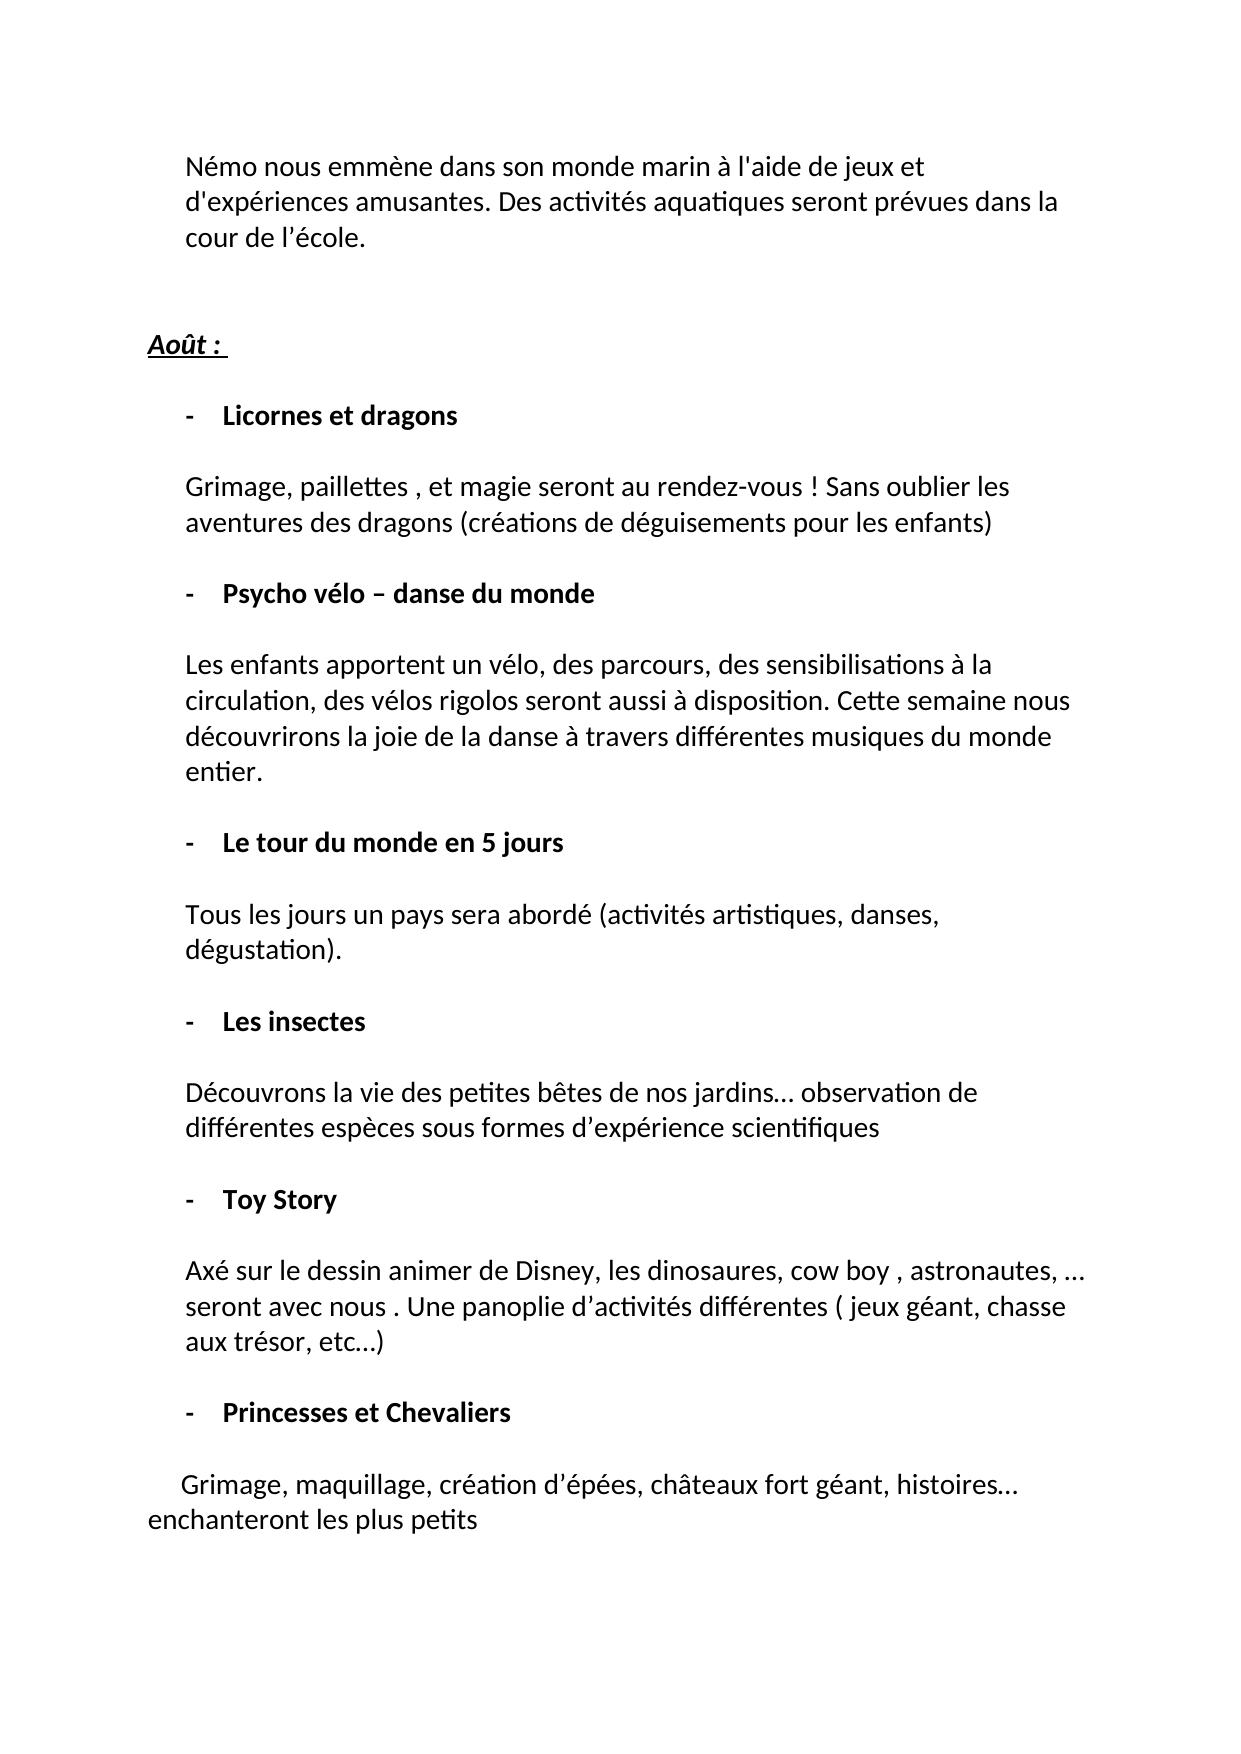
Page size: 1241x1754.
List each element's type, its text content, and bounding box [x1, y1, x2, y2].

list Princesses et Chevaliers [185, 1394, 1093, 1430]
text Grimage, paillettes , et magie seront au rendez-vous ! Sans oublier les aventures des dragons (créations de déguisements pour les enfants) [185, 468, 1093, 539]
text Némo nous emmène dans son monde marin à l'aide de jeux et d'expériences amusantes. Des activités aquatiques seront prévues dans la cour de l’école. [366, 148, 1093, 254]
list Toy Story [185, 1181, 1093, 1216]
list Les insectes [185, 1003, 1093, 1038]
text Les enfants apportent un vélo, des parcours, des sensibilisations à la circulation, des vélos rigolos seront aussi à disposition. Cette semaine nous découvrirons la joie de la danse à travers différentes musiques du monde entier. [185, 646, 1093, 789]
text Grimage, maquillage, création d’épées, châteaux fort géant, histoires… enchanteront les plus petits [148, 1466, 1093, 1537]
list Psycho vélo – danse du monde [185, 575, 1093, 611]
text Axé sur le dessin animer de Disney, les dinosaures, cow boy , astronautes, … seront avec nous . Une panoplie d’activités différentes ( jeux géant, chasse aux trésor, etc…) [185, 1252, 1093, 1359]
text Découvrons la vie des petites bêtes de nos jardins… observation de différentes espèces sous formes d’expérience scientifiques [185, 1074, 1093, 1145]
list Licornes et dragons [185, 397, 1093, 433]
list Le tour du monde en 5 jours [185, 824, 1093, 860]
text Tous les jours un pays sera abordé (activités artistiques, danses, dégustation). [185, 896, 1093, 967]
text Août : [148, 326, 1093, 361]
